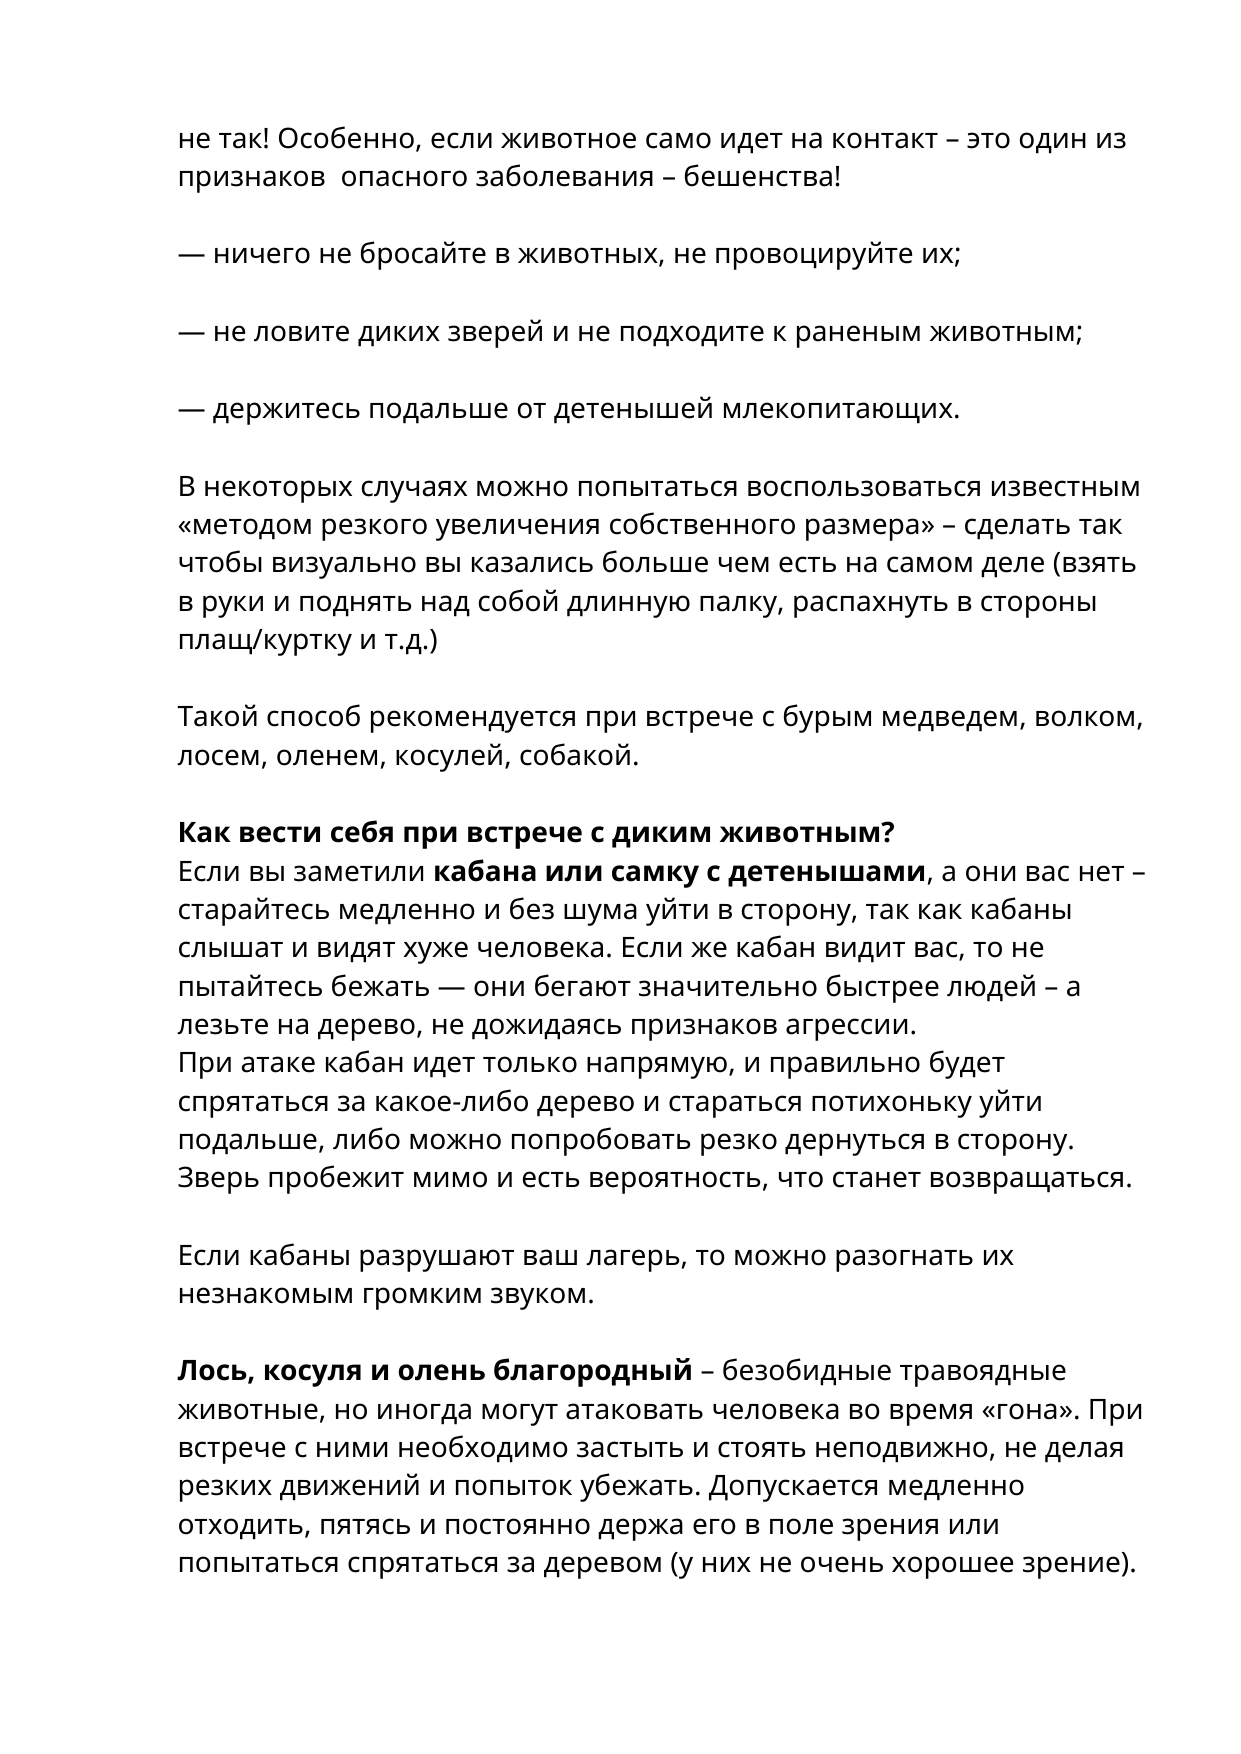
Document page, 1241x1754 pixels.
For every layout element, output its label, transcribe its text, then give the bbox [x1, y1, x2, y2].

text Если кабаны разрушают ваш лагерь, то можно разогнать их незнакомым громким звуком. [177, 1235, 1152, 1312]
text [177, 118, 1152, 195]
text В некоторых случаях можно попытаться воспользоваться известным «методом резкого увеличения собственного размера» – сделать так чтобы визуально вы казались больше чем есть на самом деле (взять в руки и поднять над собой длинную палку, распахнуть в стороны плащ/куртку и т.д.) [177, 466, 1152, 658]
text При атаке кабан идет только напрямую, и правильно будет спрятаться за какое-либо дерево и стараться потихоньку уйти подальше, либо можно попробовать резко дернуться в сторону. Зверь пробежит мимо и есть вероятность, что станет возвращаться. [177, 1042, 1152, 1196]
text — ничего не бросайте в животных, не провоцируйте их; [177, 234, 1152, 272]
text Лось, косуля и олень благородный – безобидные травоядные животные, но иногда могут атаковать человека во время «гона». При встрече с ними необходимо застыть и стоять неподвижно, не делая резких движений и попыток убежать. Допускается медленно отходить, пятясь и постоянно держа его в поле зрения или попытаться спрятаться за деревом (у них не очень хорошее зрение). [177, 1351, 1152, 1581]
text Если вы заметили кабана или самку с детенышами, а они вас нет – старайтесь медленно и без шума уйти в сторону, так как кабаны слышат и видят хуже человека. Если же кабан видит вас, то не пытайтесь бежать — они бегают значительно быстрее людей – а лезьте на дерево, не дожидаясь признаков агрессии. [177, 851, 1152, 1042]
text Как вести себя при встрече с диким животным? [177, 812, 1152, 851]
text — не ловите диких зверей и не подходите к раненым животным; [177, 311, 1152, 349]
text Такой способ рекомендуется при встрече с бурым медведем, волком, лосем, оленем, косулей, собакой. [177, 697, 1152, 773]
text — держитесь подальше от детенышей млекопитающих. [177, 389, 1152, 427]
